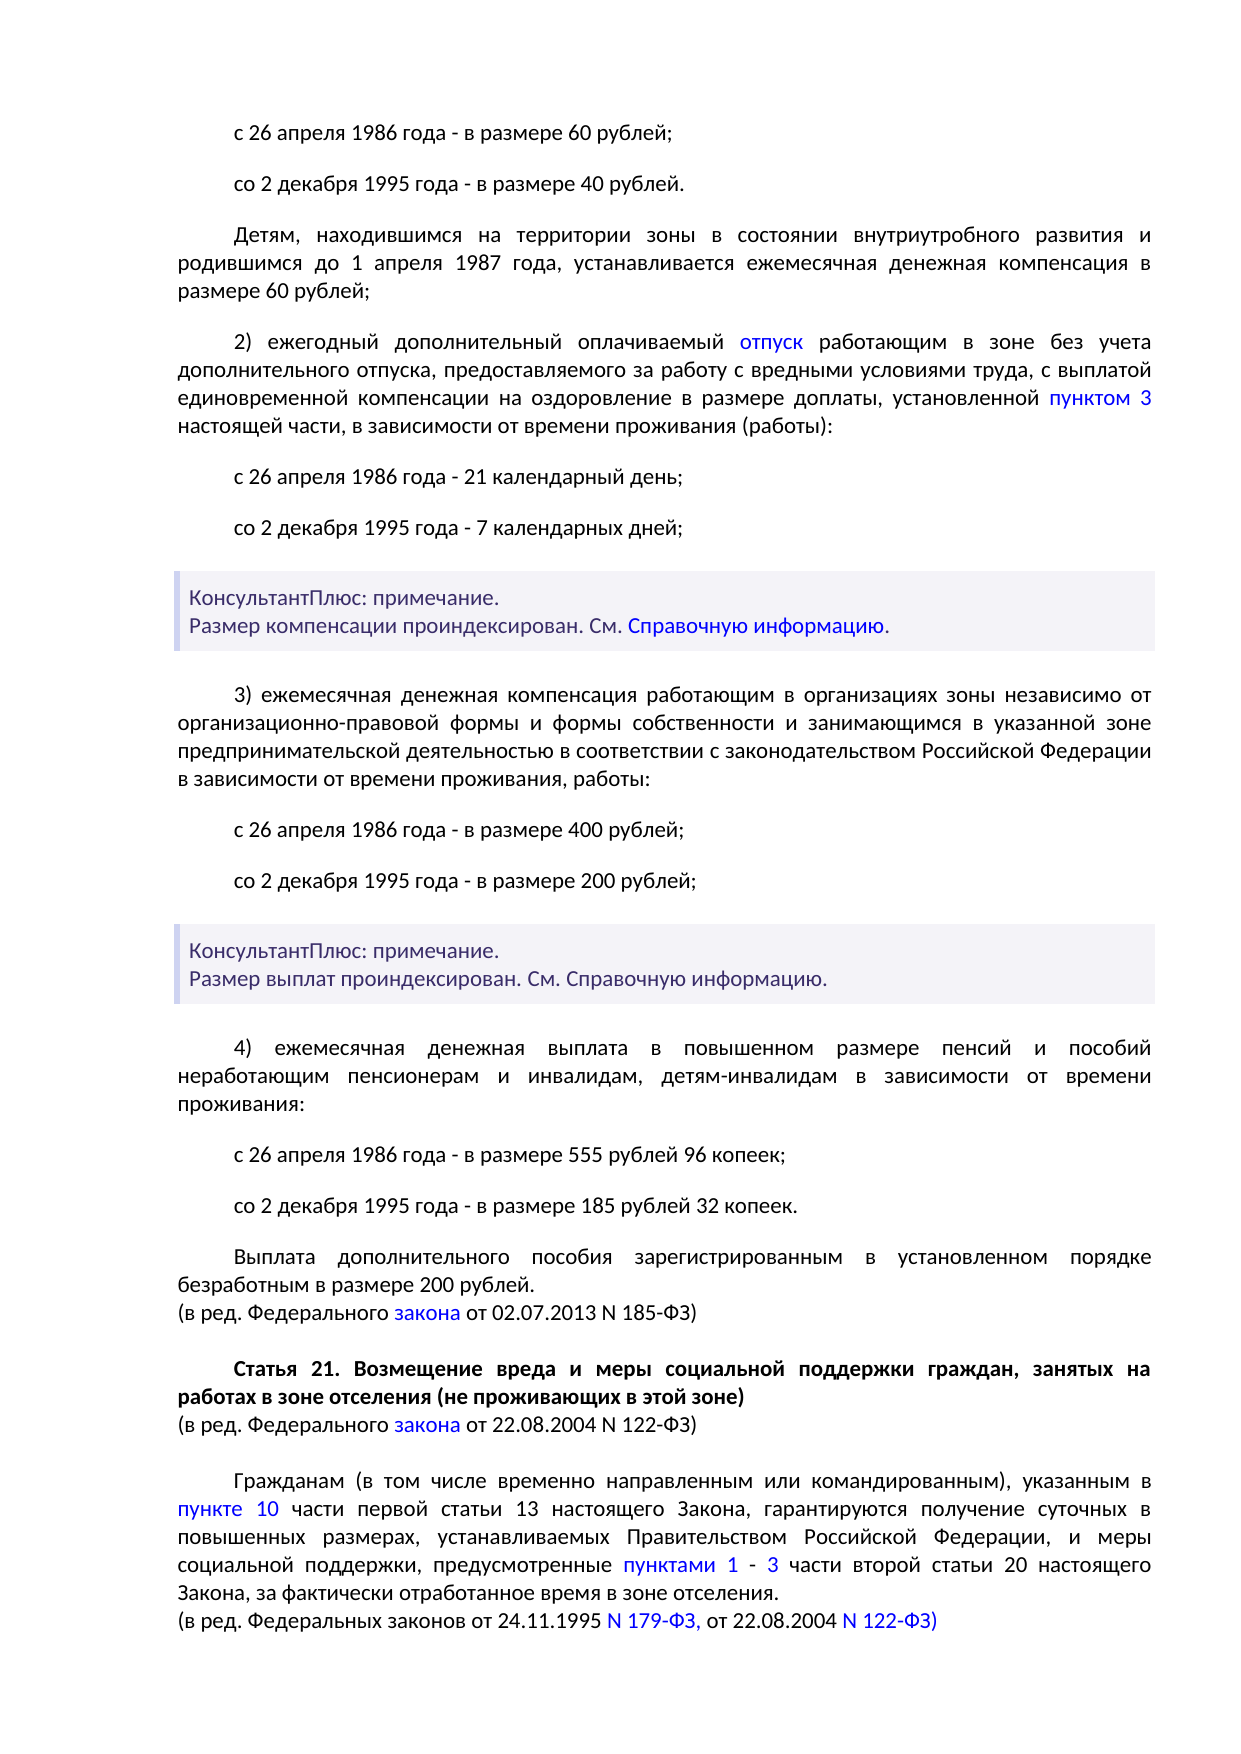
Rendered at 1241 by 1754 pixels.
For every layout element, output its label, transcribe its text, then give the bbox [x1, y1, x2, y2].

text со 2 декабря 1995 года - в размере 185 рублей 32 копеек. [177, 1191, 1152, 1219]
text 4) ежемесячная денежная выплата в повышенном размере пенсий и пособий неработающим пенсионерам и инвалидам, детям-инвалидам в зависимости от времени проживания: [177, 1033, 1152, 1117]
text 2) ежегодный дополнительный оплачиваемый отпуск работающим в зоне без учета дополнительного отпуска, предоставляемого за работу с вредными условиями труда, с выплатой единовременной компенсации на оздоровление в размере доплаты, установленной пунктом 3 настоящей части, в зависимости от времени проживания (работы): [177, 327, 1152, 439]
text (в ред. Федерального закона от 22.08.2004 N 122-ФЗ) [177, 1410, 1152, 1438]
text Выплата дополнительного пособия зарегистрированным в установленном порядке безработным в размере 200 рублей. [177, 1242, 1152, 1298]
text с 26 апреля 1986 года - в размере 400 рублей; [177, 815, 1152, 843]
text со 2 декабря 1995 года - 7 календарных дней; [177, 513, 1152, 541]
title Статья 21. Возмещение вреда и меры социальной поддержки граждан, занятых на работах в зоне отселения (не проживающих в этой зоне) [177, 1354, 1152, 1410]
table_header КонсультантПлюс: примечание. Размер выплат проиндексирован. См. Справочную информацию. [180, 924, 1149, 1004]
text (в ред. Федеральных законов от 24.11.1995 N 179-ФЗ, от 22.08.2004 N 122-ФЗ) [177, 1606, 1152, 1634]
text Гражданам (в том числе временно направленным или командированным), указанным в пункте 10 части первой статьи 13 настоящего Закона, гарантируются получение суточных в повышенных размерах, устанавливаемых Правительством Российской Федерации, и меры социальной поддержки, предусмотренные пунктами 1 - 3 части второй статьи 20 настоящего Закона, за фактически отработанное время в зоне отселения. [177, 1466, 1152, 1606]
text со 2 декабря 1995 года - в размере 40 рублей. [177, 169, 1152, 197]
text с 26 апреля 1986 года - в размере 60 рублей; [177, 118, 1152, 146]
table_header КонсультантПлюс: примечание. Размер компенсации проиндексирован. См. Справочную информацию. [180, 571, 1149, 651]
text со 2 декабря 1995 года - в размере 200 рублей; [177, 866, 1152, 894]
text Детям, находившимся на территории зоны в состоянии внутриутробного развития и родившимся до 1 апреля 1987 года, устанавливается ежемесячная денежная компенсация в размере 60 рублей; [177, 220, 1152, 304]
text с 26 апреля 1986 года - в размере 555 рублей 96 копеек; [177, 1140, 1152, 1168]
text (в ред. Федерального закона от 02.07.2013 N 185-ФЗ) [177, 1298, 1152, 1326]
text 3) ежемесячная денежная компенсация работающим в организациях зоны независимо от организационно-правовой формы и формы собственности и занимающимся в указанной зоне предпринимательской деятельностью в соответствии с законодательством Российской Федерации в зависимости от времени проживания, работы: [177, 680, 1152, 792]
text с 26 апреля 1986 года - 21 календарный день; [177, 462, 1152, 490]
